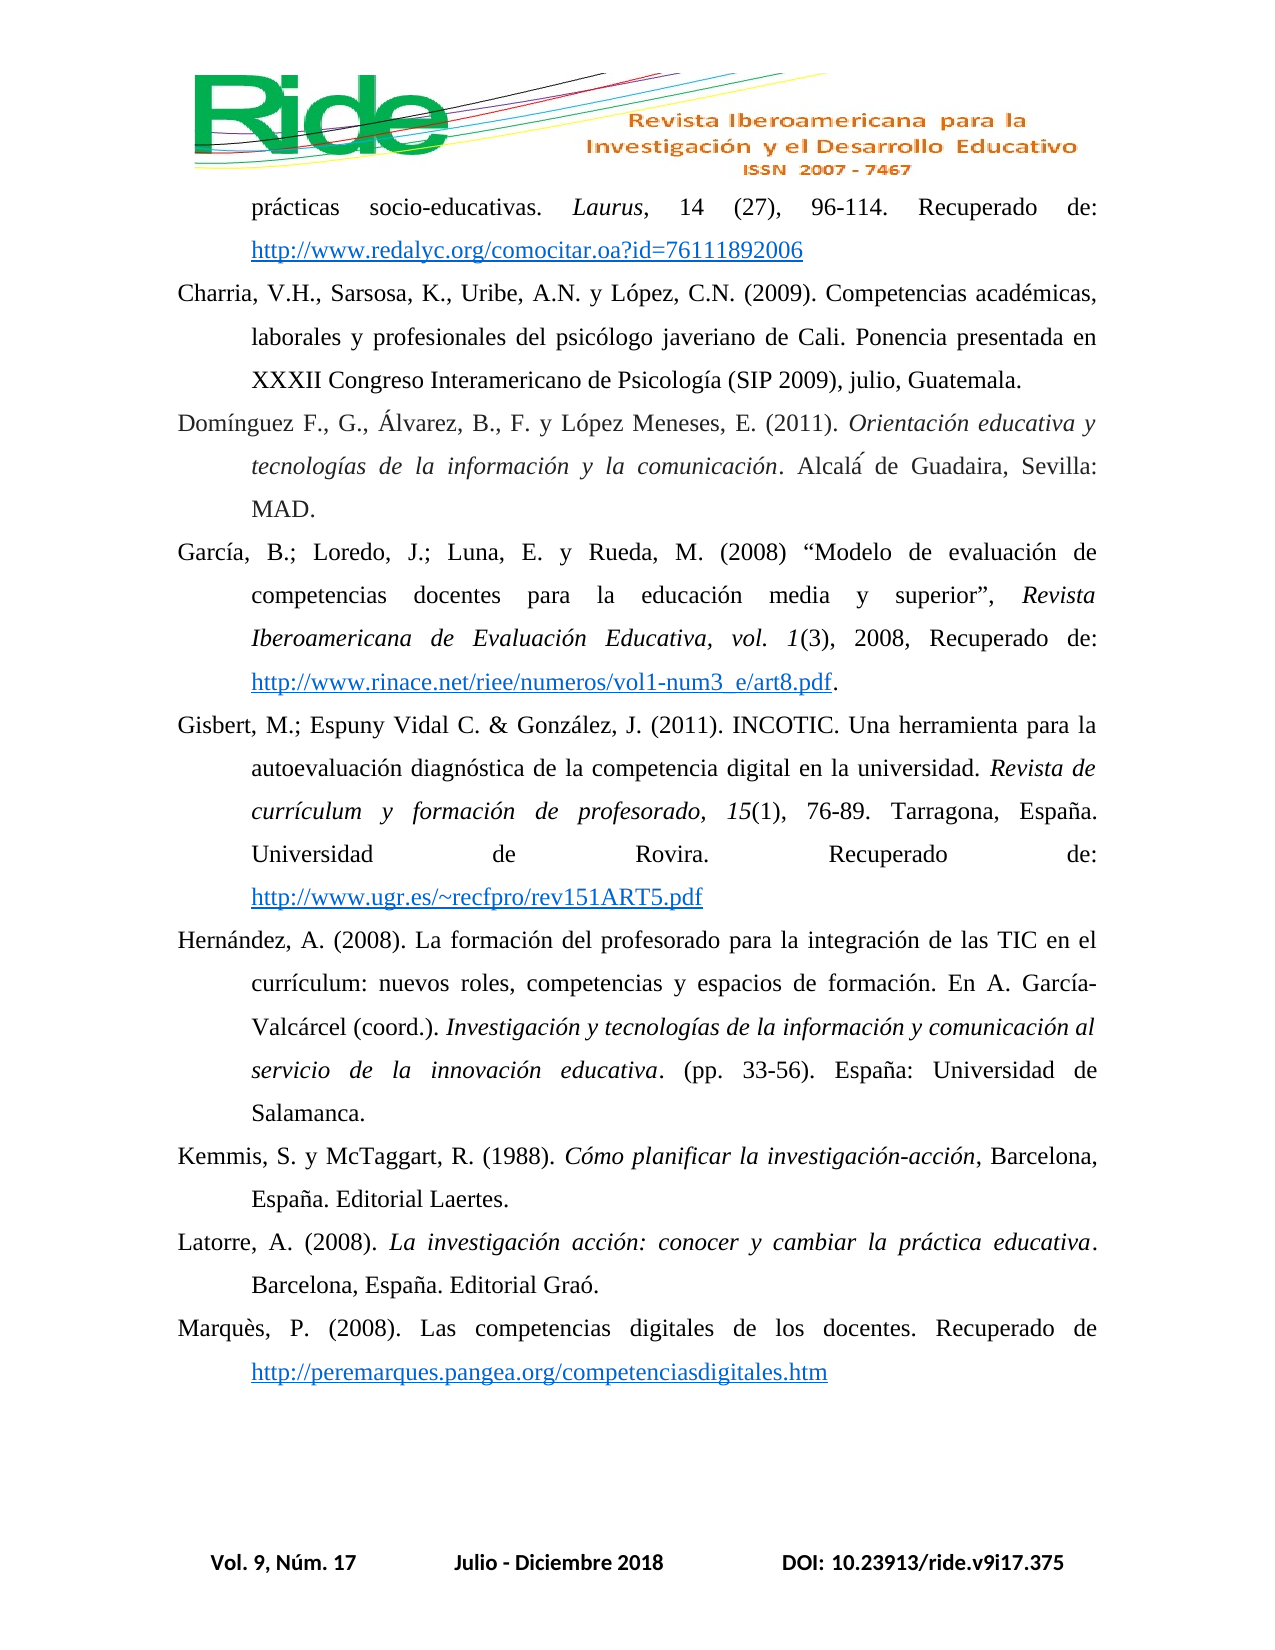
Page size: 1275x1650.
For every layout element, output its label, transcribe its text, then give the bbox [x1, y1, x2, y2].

text Hernández, A. (2008). La formación del profesorado para la integración de las TIC en el currículum: nuevos roles, competencias y espacios de formación. En A. García-Valcárcel (coord.). Investigación y tecnologías de la información y comunicación al servicio de la innovación educativa. (pp. 33-56). España: Universidad de Salamanca. [177, 925, 1098, 1127]
text Domínguez F., G., Álvarez, B., F. y López Meneses, E. (2011). Orientación educativa y tecnologías de la información y la comunicación. Alcalá́ de Guadaira, Sevilla: MAD. [177, 408, 1098, 523]
text Gisbert, M.; Espuny Vidal C. & González, J. (2011). INCOTIC. Una herramienta para la autoevaluación diagnóstica de la competencia digital en la universidad. Revista de currículum y formación de profesorado, 15(1), 76-89. Tarragona, España. Universidad de Rovira. Recuperado de: http://www.ugr.es/~recfpro/rev151ART5.pdf [177, 710, 1098, 911]
text Charria, V.H., Sarsosa, K., Uribe, A.N. y López, C.N. (2009). Competencias académicas, laborales y profesionales del psicólogo javeriano de Cali. Ponencia presentada en XXXII Congreso Interamericano de Psicología (SIP 2009), julio, Guatemala. [177, 278, 1098, 393]
text Marquès, P. (2008). Las competencias digitales de los docentes. Recuperado de http://peremarques.pangea.org/competenciasdigitales.htm [177, 1313, 1098, 1385]
text Latorre, A. (2008). La investigación acción: conocer y cambiar la práctica educativa. Barcelona, España. Editorial Graó. [177, 1227, 1098, 1299]
text García, B.; Loredo, J.; Luna, E. y Rueda, M. (2008) “Modelo de evaluación de competencias docentes para la educación media y superior”, Revista Iberoamericana de Evaluación Educativa, vol. 1(3), 2008, Recuperado de: http://www.rinace.net/riee/numeros/vol1-num3_e/art8.pdf. [177, 537, 1098, 695]
picture [194, 73, 1081, 178]
text Kemmis, S. y McTaggart, R. (1988). Cómo planificar la investigación-acción, Barcelona, España. Editorial Laertes. [177, 1141, 1098, 1213]
